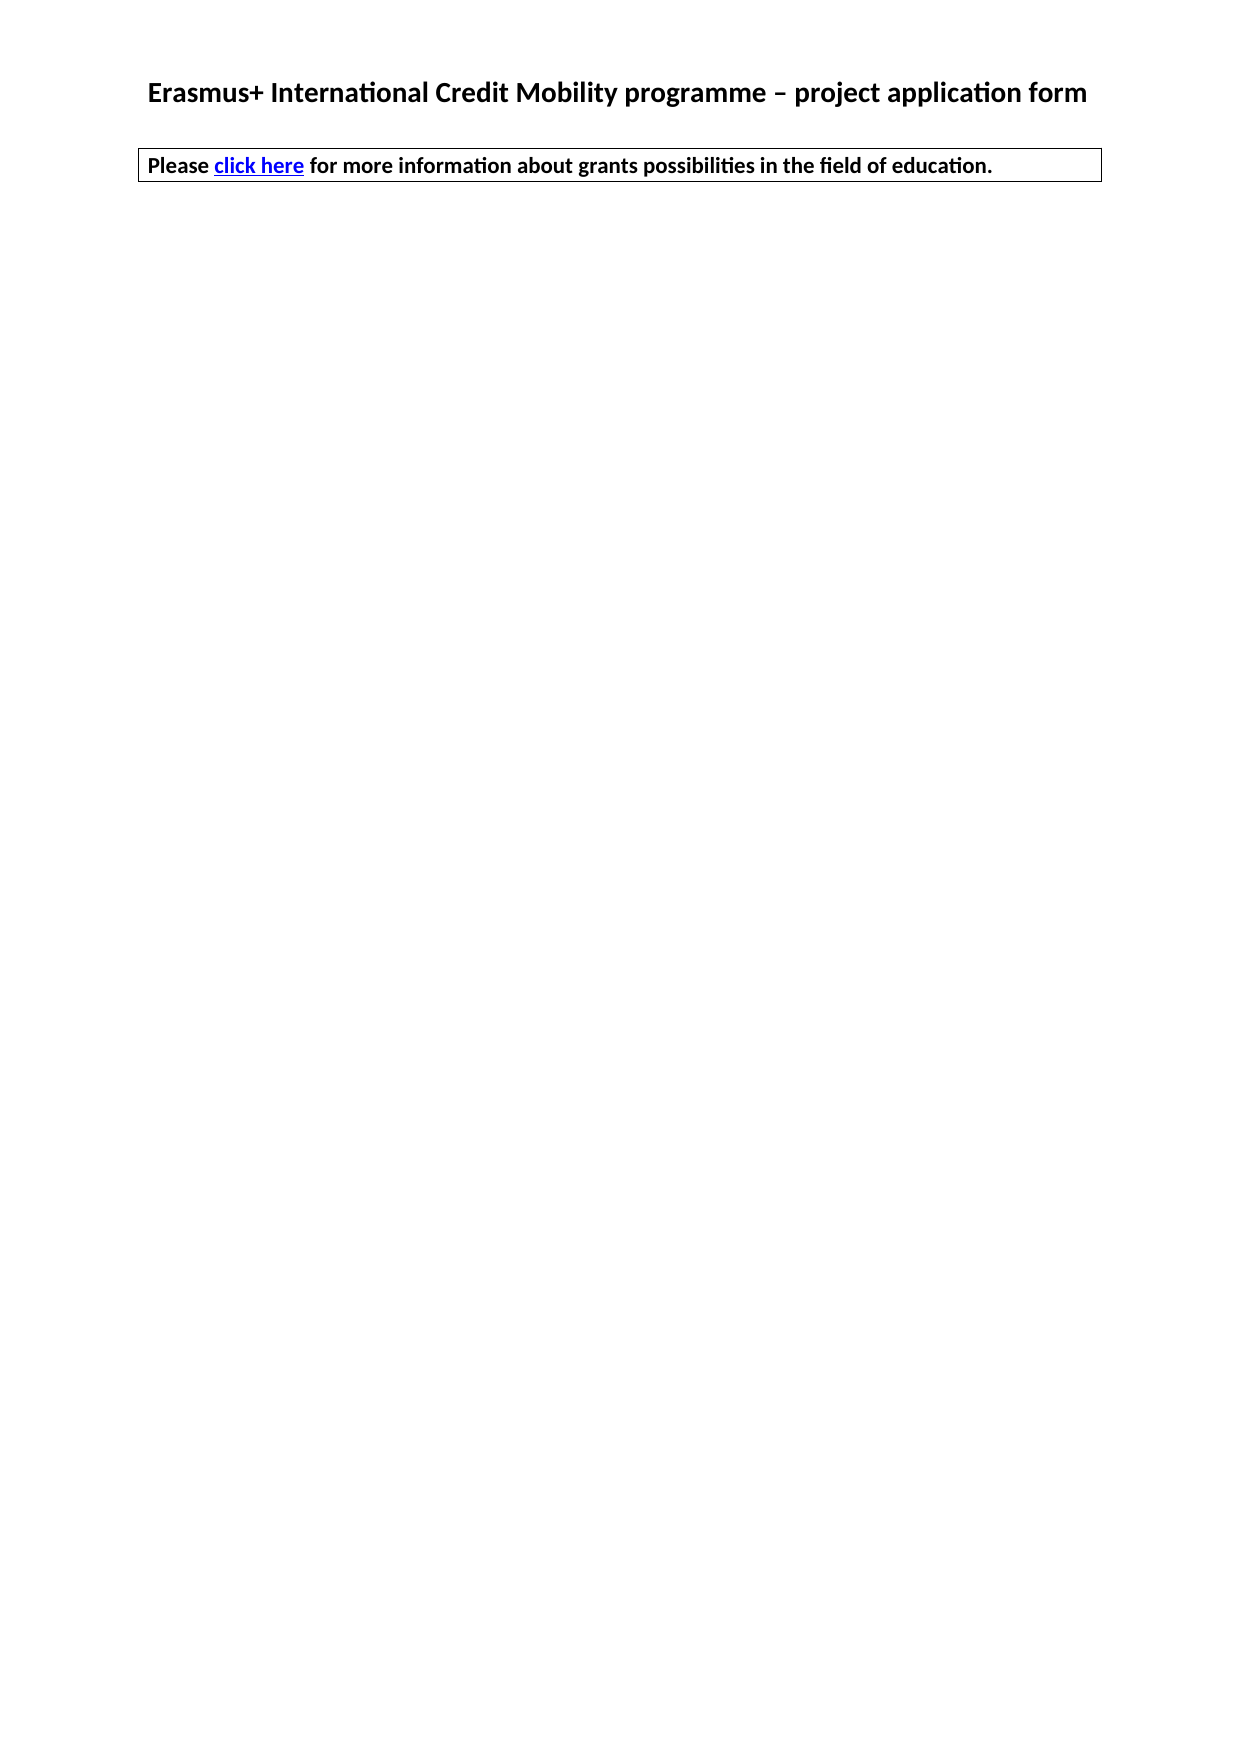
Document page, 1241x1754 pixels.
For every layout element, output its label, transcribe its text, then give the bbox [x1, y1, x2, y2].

text Please click here for more information about grants possibilities in the field of education. [139, 149, 1101, 181]
